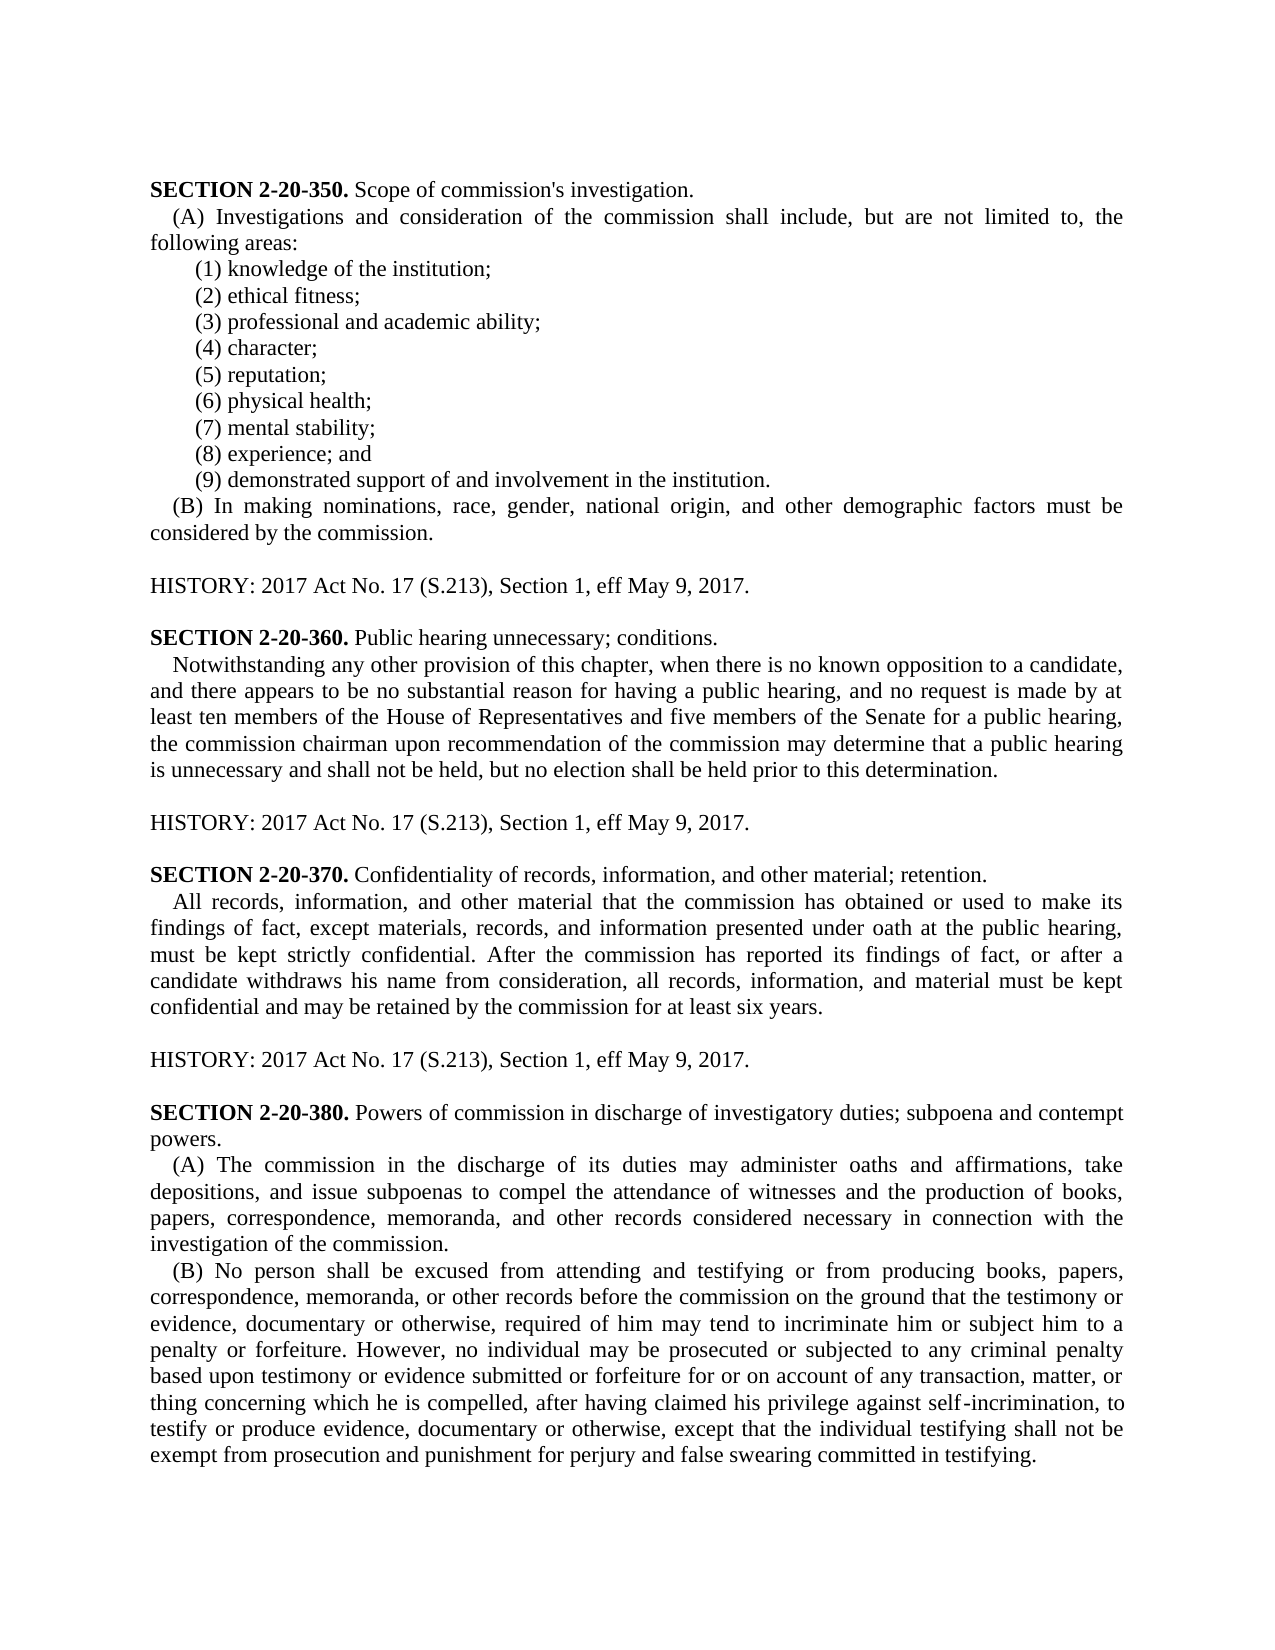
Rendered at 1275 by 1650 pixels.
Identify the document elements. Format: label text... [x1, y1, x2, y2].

text (8) experience; and [150, 440, 1125, 466]
text (9) demonstrated support of and involvement in the institution. [150, 466, 1125, 493]
text (3) professional and academic ability; [150, 308, 1125, 334]
text HISTORY: 2017 Act No. 17 (S.213), Section 1, eff May 9, 2017. [150, 572, 1125, 598]
text (1) knowledge of the institution; [150, 255, 1125, 282]
text (B) No person shall be excused from attending and testifying or from producing books, papers, correspondence, memoranda, or other records before the commission on the ground that the testimony or evidence, documentary or otherwise, required of him may tend to incriminate him or subject him to a penalty or forfeiture. However, no individual may be prosecuted or subjected to any criminal penalty based upon testimony or evidence submitted or forfeiture for or on account of any transaction, matter, or thing concerning which he is compelled, after having claimed his privilege against self-incrimination, to testify or produce evidence, documentary or otherwise, except that the individual testifying shall not be exempt from prosecution and punishment for perjury and false swearing committed in testifying. [150, 1257, 1125, 1468]
text (7) mental stability; [150, 413, 1125, 440]
text (A) The commission in the discharge of its duties may administer oaths and affirmations, take depositions, and issue subpoenas to compel the attendance of witnesses and the production of books, papers, correspondence, memoranda, and other records considered necessary in connection with the investigation of the commission. [150, 1151, 1125, 1257]
text SECTION 2-20-350. Scope of commission's investigation. [150, 176, 1125, 203]
text All records, information, and other material that the commission has obtained or used to make its findings of fact, except materials, records, and information presented under oath at the public hearing, must be kept strictly confidential. After the commission has reported its findings of fact, or after a candidate withdraws his name from consideration, all records, information, and material must be kept confidential and may be retained by the commission for at least six years. [150, 888, 1125, 1020]
text HISTORY: 2017 Act No. 17 (S.213), Section 1, eff May 9, 2017. [150, 809, 1125, 835]
text SECTION 2-20-380. Powers of commission in discharge of investigatory duties; subpoena and contempt powers. [150, 1099, 1125, 1151]
text (2) ethical fitness; [150, 282, 1125, 308]
text SECTION 2-20-370. Confidentiality of records, information, and other material; retention. [150, 862, 1125, 888]
text (A) Investigations and consideration of the commission shall include, but are not limited to, the following areas: [150, 203, 1125, 255]
text (4) character; [150, 334, 1125, 361]
text (5) reputation; [150, 361, 1125, 387]
text Notwithstanding any other provision of this chapter, when there is no known opposition to a candidate, and there appears to be no substantial reason for having a public hearing, and no request is made by at least ten members of the House of Representatives and five members of the Senate for a public hearing, the commission chairman upon recommendation of the commission may determine that a public hearing is unnecessary and shall not be held, but no election shall be held prior to this determination. [150, 651, 1125, 782]
text (B) In making nominations, race, gender, national origin, and other demographic factors must be considered by the commission. [150, 493, 1125, 545]
text HISTORY: 2017 Act No. 17 (S.213), Section 1, eff May 9, 2017. [150, 1046, 1125, 1072]
text (6) physical health; [150, 387, 1125, 413]
text SECTION 2-20-360. Public hearing unnecessary; conditions. [150, 624, 1125, 651]
